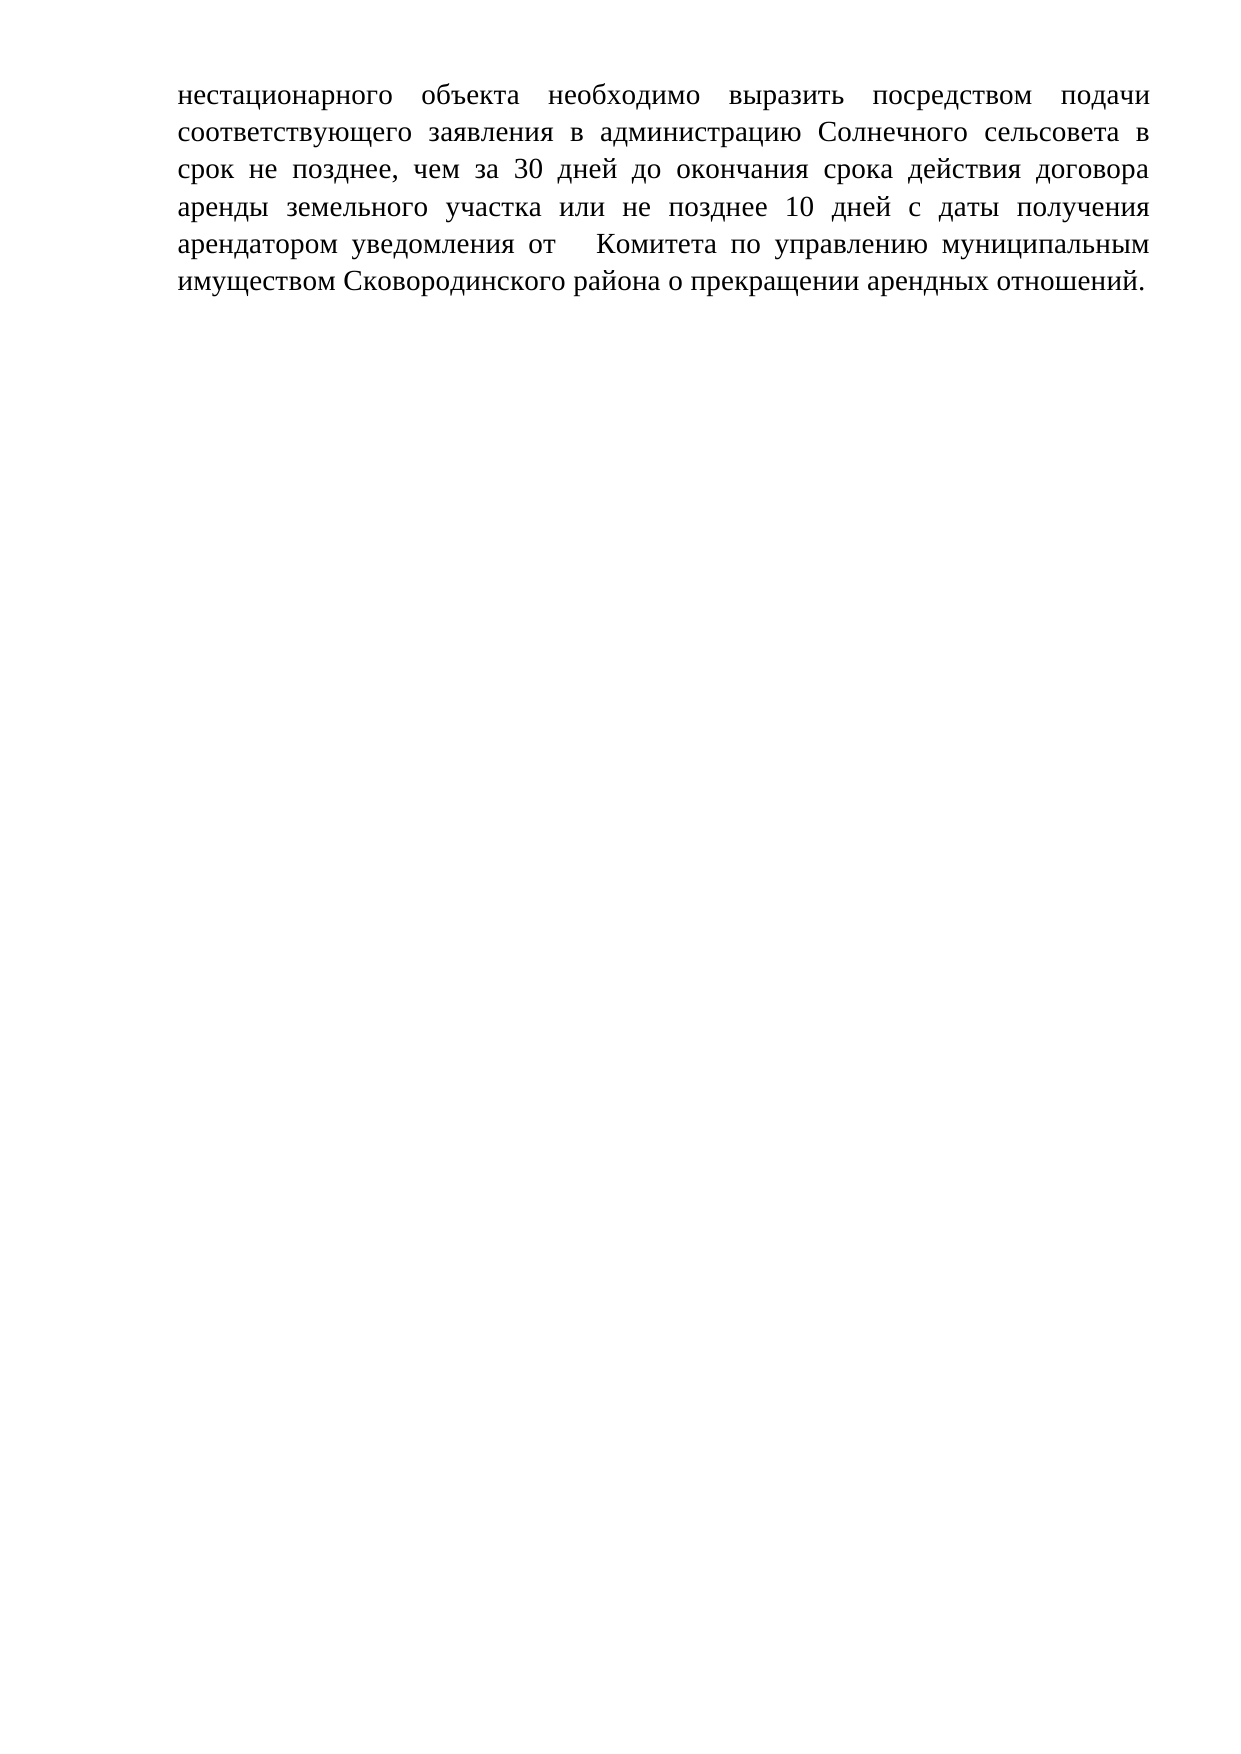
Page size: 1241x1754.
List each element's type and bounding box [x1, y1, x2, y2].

text [177, 74, 1152, 296]
